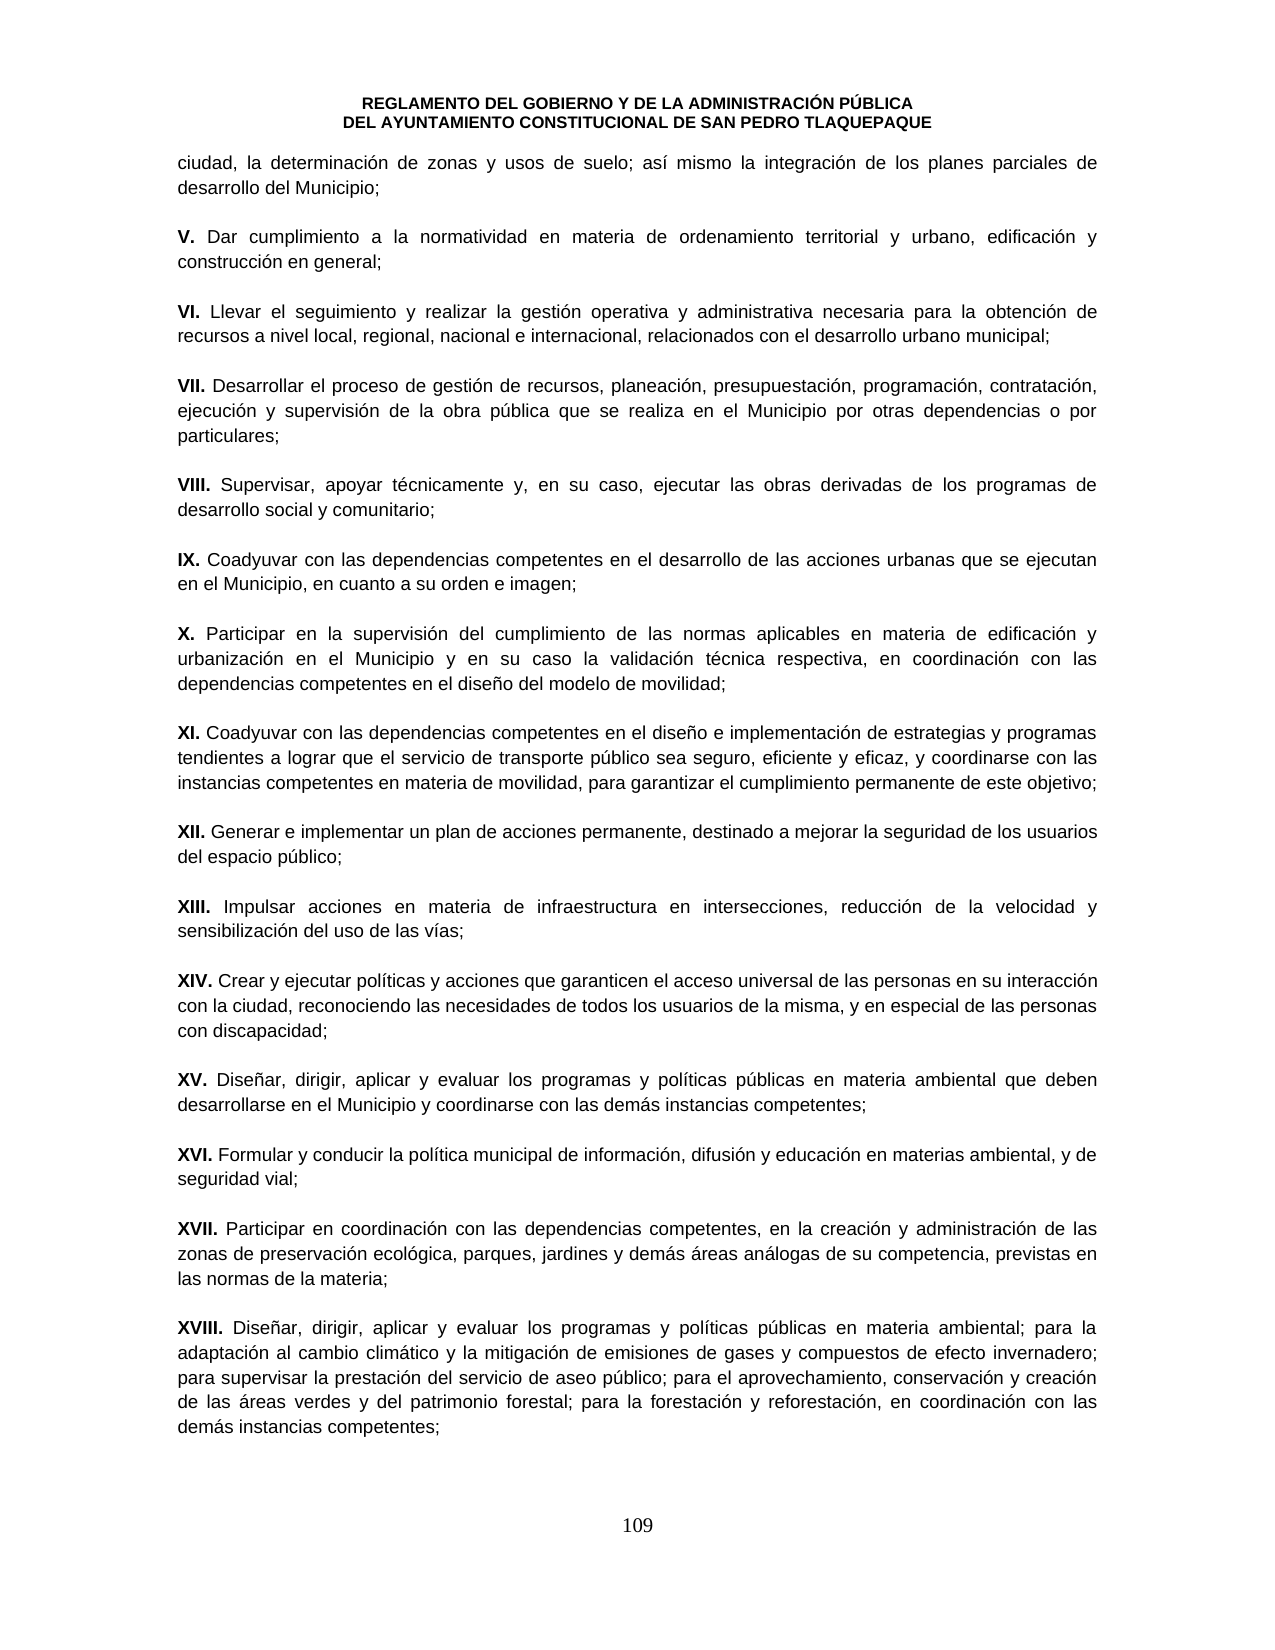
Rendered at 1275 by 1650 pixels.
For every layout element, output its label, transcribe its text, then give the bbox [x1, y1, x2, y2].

text V. Dar cumplimiento a la normatividad en materia de ordenamiento territorial y urbano, edificación y construcción en general; [177, 226, 1098, 272]
text XII. Generar e implementar un plan de acciones permanente, destinado a mejorar la seguridad de los usuarios del espacio público; [177, 821, 1098, 867]
text XVIII. Diseñar, dirigir, aplicar y evaluar los programas y políticas públicas en materia ambiental; para la adaptación al cambio climático y la mitigación de emisiones de gases y compuestos de efecto invernadero; para supervisar la prestación del servicio de aseo público; para el aprovechamiento, conservación y creación de las áreas verdes y del patrimonio forestal; para la forestación y reforestación, en coordinación con las demás instancias competentes; [177, 1317, 1098, 1438]
text VIII. Supervisar, apoyar técnicamente y, en su caso, ejecutar las obras derivadas de los programas de desarrollo social y comunitario; [177, 474, 1098, 520]
text X. Participar en la supervisión del cumplimiento de las normas aplicables en materia de edificación y urbanización en el Municipio y en su caso la validación técnica respectiva, en coordinación con las dependencias competentes en el diseño del modelo de movilidad; [177, 623, 1098, 694]
text XVII. Participar en coordinación con las dependencias competentes, en la creación y administración de las zonas de preservación ecológica, parques, jardines y demás áreas análogas de su competencia, previstas en las normas de la materia; [177, 1218, 1098, 1289]
text XIV. Crear y ejecutar políticas y acciones que garanticen el acceso universal de las personas en su interacción con la ciudad, reconociendo las necesidades de todos los usuarios de la misma, y en especial de las personas con discapacidad; [177, 970, 1098, 1041]
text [177, 152, 1098, 198]
text VI. Llevar el seguimiento y realizar la gestión operativa y administrativa necesaria para la obtención de recursos a nivel local, regional, nacional e internacional, relacionados con el desarrollo urbano municipal; [177, 300, 1098, 347]
text XVI. Formular y conducir la política municipal de información, difusión y educación en materias ambiental, y de seguridad vial; [177, 1143, 1098, 1190]
text XI. Coadyuvar con las dependencias competentes en el diseño e implementación de estrategias y programas tendientes a lograr que el servicio de transporte público sea seguro, eficiente y eficaz, y coordinarse con las instancias competentes en materia de movilidad, para garantizar el cumplimiento permanente de este objetivo; [177, 722, 1098, 793]
text VII. Desarrollar el proceso de gestión de recursos, planeación, presupuestación, programación, contratación, ejecución y supervisión de la obra pública que se realiza en el Municipio por otras dependencias o por particulares; [177, 375, 1098, 446]
text XIII. Impulsar acciones en materia de infraestructura en intersecciones, reducción de la velocidad y sensibilización del uso de las vías; [177, 895, 1098, 942]
text XV. Diseñar, dirigir, aplicar y evaluar los programas y políticas públicas en materia ambiental que deben desarrollarse en el Municipio y coordinarse con las demás instancias competentes; [177, 1069, 1098, 1115]
text IX. Coadyuvar con las dependencias competentes en el desarrollo de las acciones urbanas que se ejecutan en el Municipio, en cuanto a su orden e imagen; [177, 548, 1098, 595]
